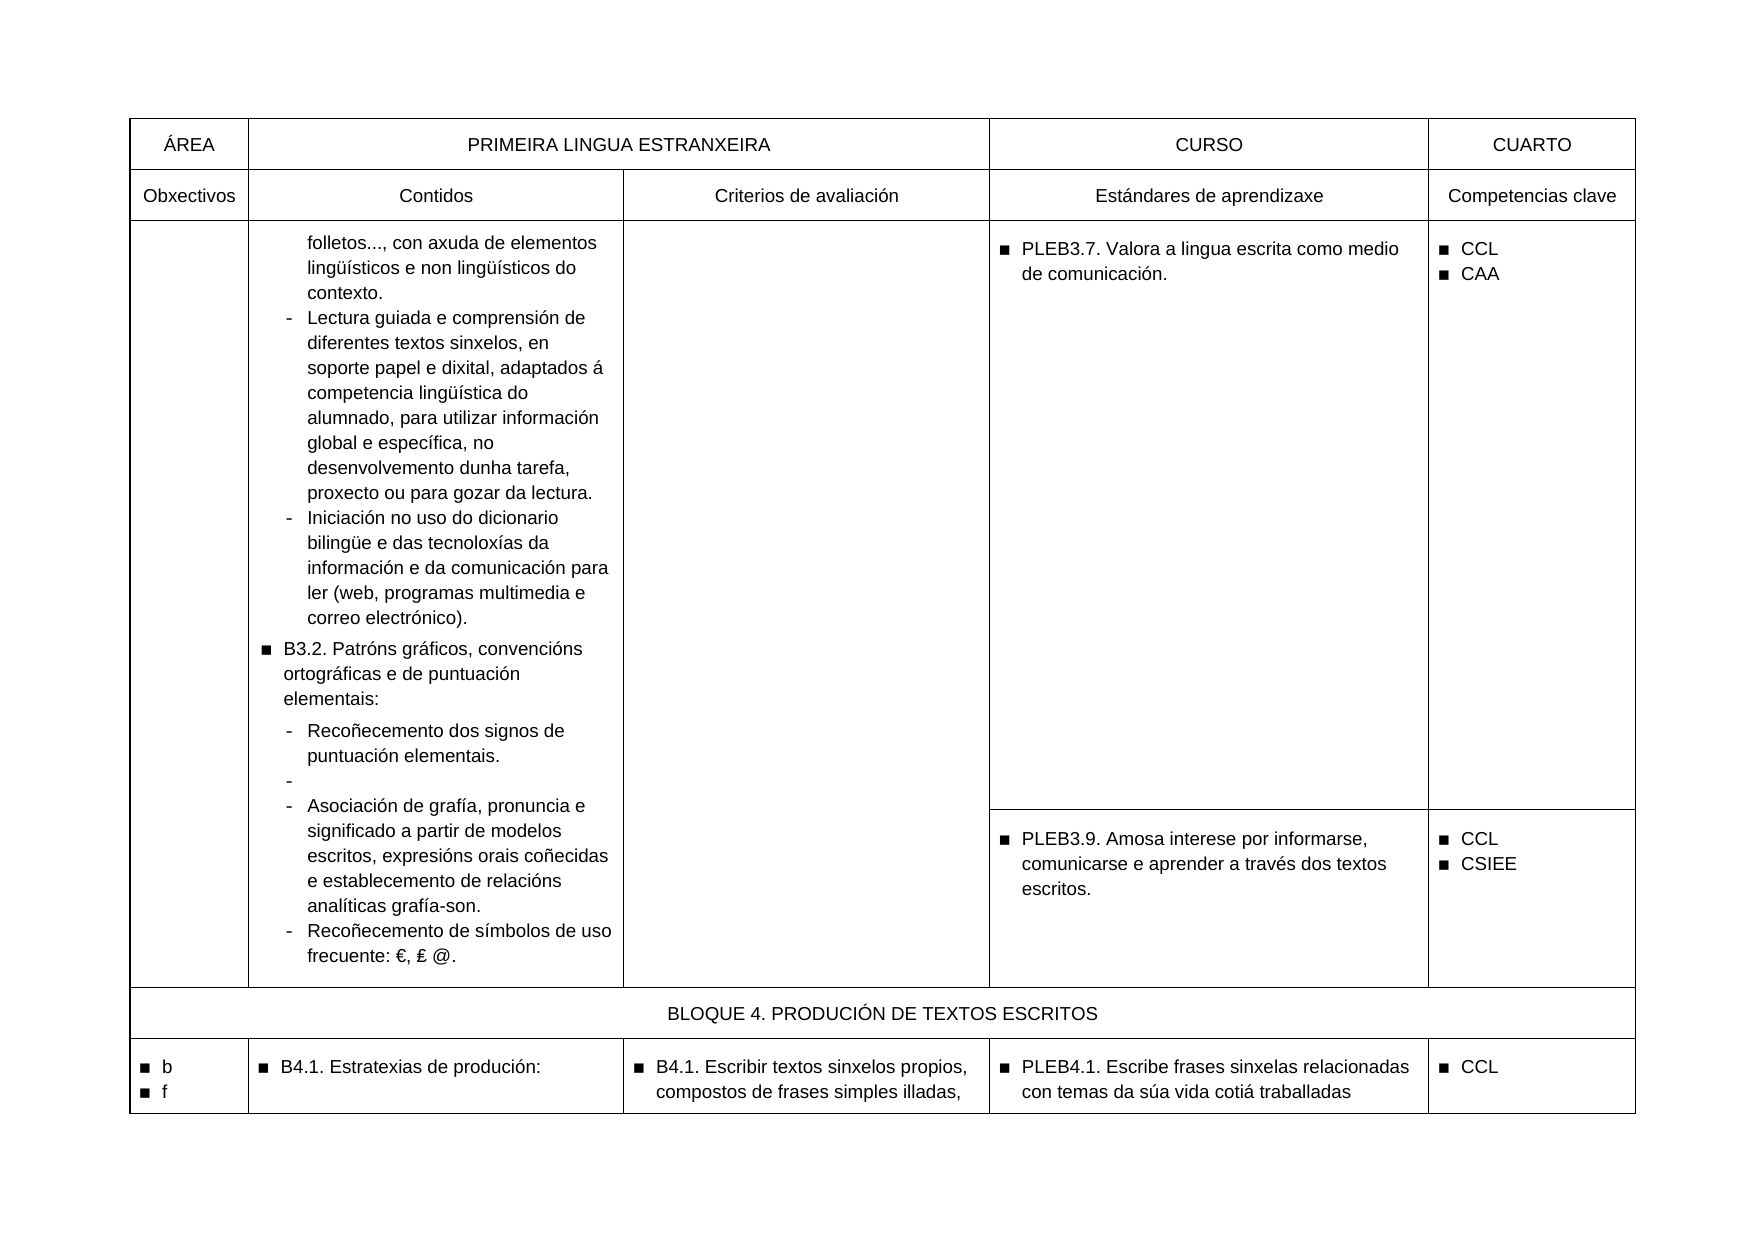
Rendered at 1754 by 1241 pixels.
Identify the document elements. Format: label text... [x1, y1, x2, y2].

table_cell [990, 1039, 1428, 1113]
table_header PRIMEIRA LINGUA ESTRANXEIRA [249, 119, 989, 169]
table_cell BLOQUE 4. PRODUCIÓN DE TEXTOS ESCRITOS [131, 988, 1635, 1038]
table_cell Criterios de avaliación [624, 170, 989, 220]
table_header CURSO [990, 119, 1428, 169]
table_cell Estándares de aprendizaxe [990, 170, 1428, 220]
table_header CUARTO [1429, 119, 1635, 169]
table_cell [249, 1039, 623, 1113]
table_cell CCL CSIEE [1429, 810, 1635, 987]
table_cell PLEB3.7. Valora a lingua escrita como medio de comunicación. [990, 221, 1428, 809]
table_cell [624, 1039, 989, 1113]
table_cell Obxectivos [131, 170, 248, 220]
table_cell b f i [131, 1039, 248, 1113]
table_cell Contidos [249, 170, 623, 220]
table_header ÁREA [131, 119, 248, 169]
table_cell PLEB3.9. Amosa interese por informarse, comunicarse e aprender a través dos textos escritos. [990, 810, 1428, 987]
table_cell Competencias clave [1429, 170, 1635, 220]
table_cell CCL [1429, 1039, 1635, 1113]
table_cell CCL CAA [1429, 221, 1635, 809]
